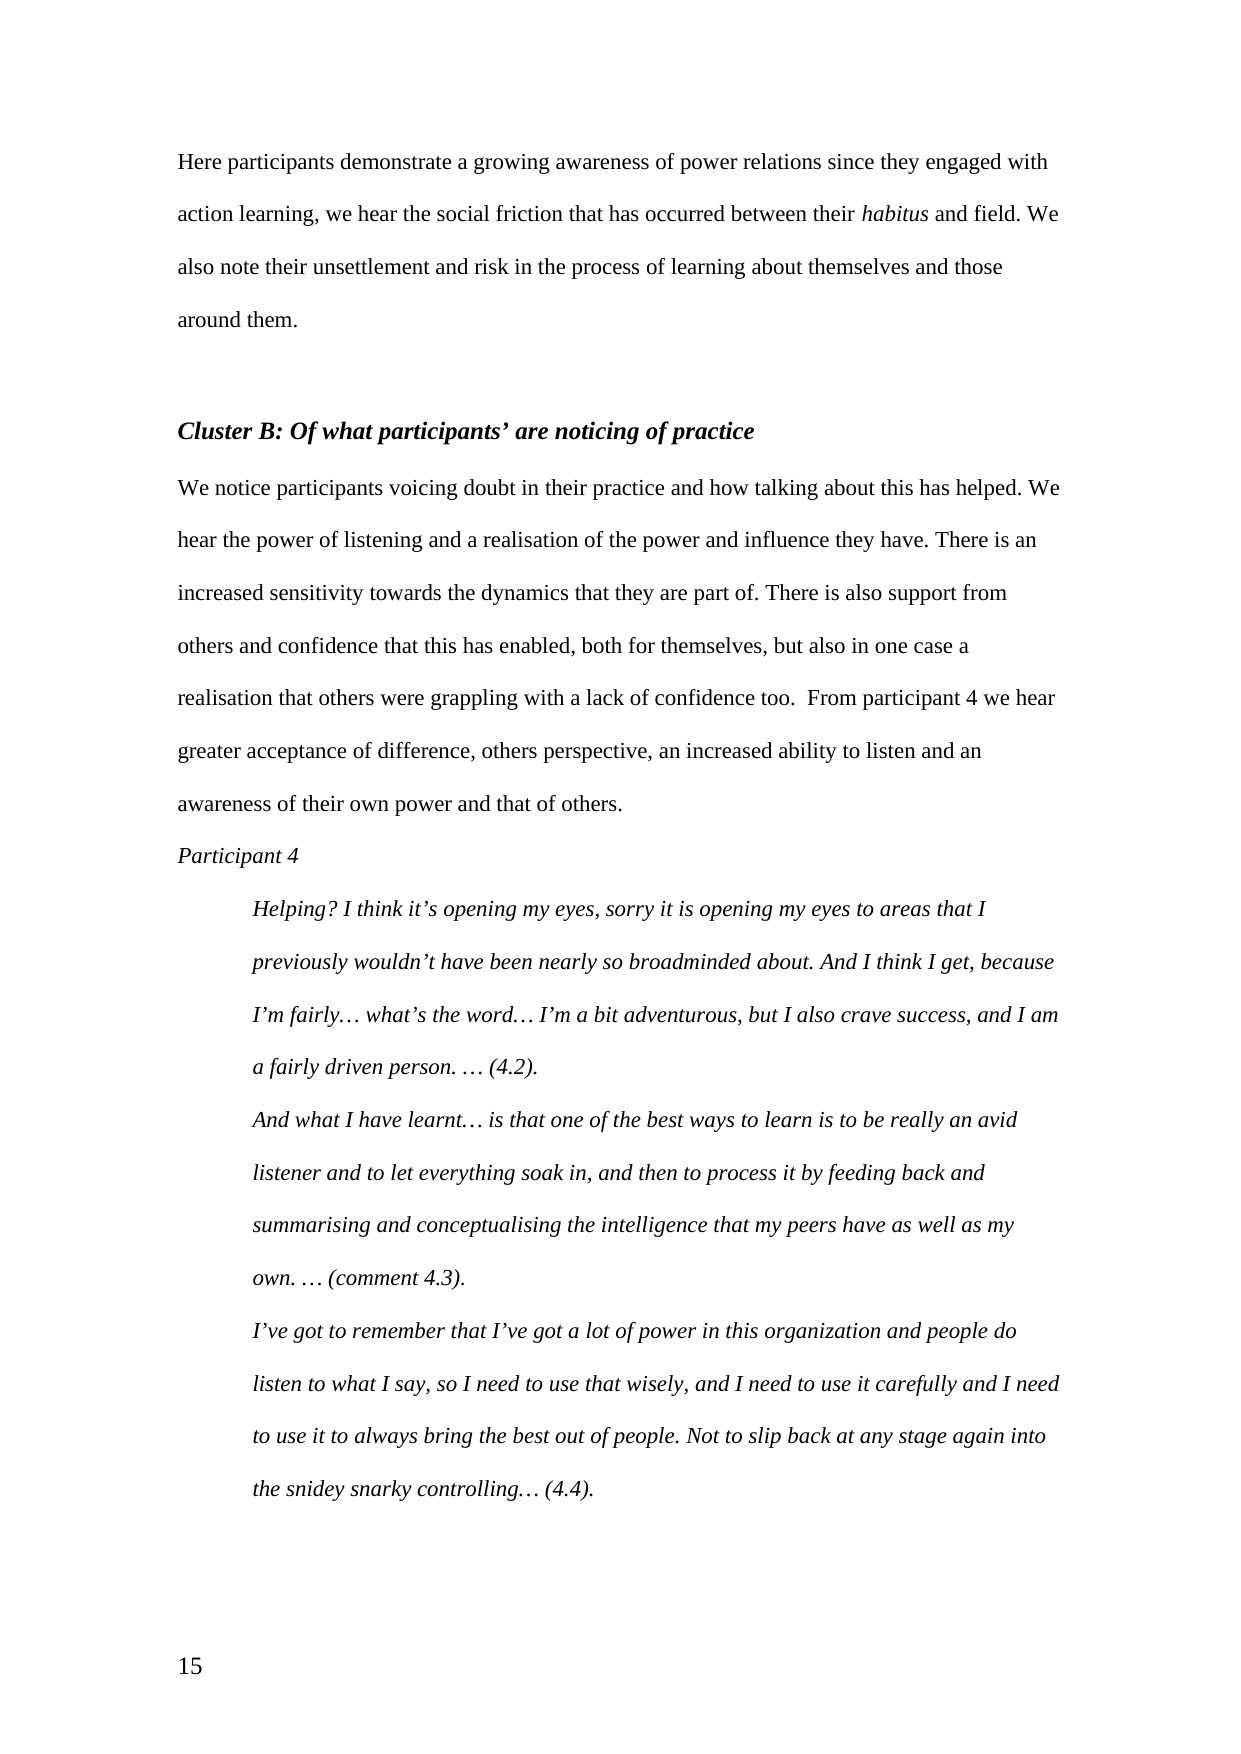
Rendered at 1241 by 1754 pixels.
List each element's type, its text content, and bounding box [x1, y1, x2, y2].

text Participant 4 [177, 842, 1063, 869]
text Helping? I think it’s opening my eyes, sorry it is opening my eyes to areas that I previously wouldn’t have been nearly so broadminded about. And I think I get, because I’m fairly… what’s the word… I’m a bit adventurous, but I also crave success, and I am a fairly driven person. … (4.2). [252, 895, 1063, 1080]
text Here participants demonstrate a growing awareness of power relations since they engaged with action learning, we hear the social friction that has occurred between their habitus and field. We also note their unsettlement and risk in the process of learning about themselves and those around them. [177, 148, 1063, 332]
text I’ve got to remember that I’ve got a lot of power in this organization and people do listen to what I say, so I need to use that wisely, and I need to use it carefully and I need to use it to always bring the best out of people. Not to slip back at any stage again into the snidey snarky controlling… (4.4). [252, 1317, 1063, 1501]
text And what I have learnt… is that one of the best ways to learn is to be really an avid listener and to let everything soak in, and then to process it by feeding back and summarising and conceptualising the intelligence that my peers have as well as my own. … (comment 4.3). [252, 1106, 1063, 1291]
text We notice participants voicing doubt in their practice and how talking about this has helped. We hear the power of listening and a realisation of the power and influence they have. There is an increased sensitivity towards the dynamics that they are part of. There is also support from others and confidence that this has enabled, both for themselves, but also in one case a realisation that others were grappling with a lack of confidence too. From participant 4 we hear greater acceptance of difference, others perspective, an increased ability to listen and an awareness of their own power and that of others. [177, 473, 1063, 816]
text Cluster B: Of what participants’ are noticing of practice [177, 416, 1063, 445]
